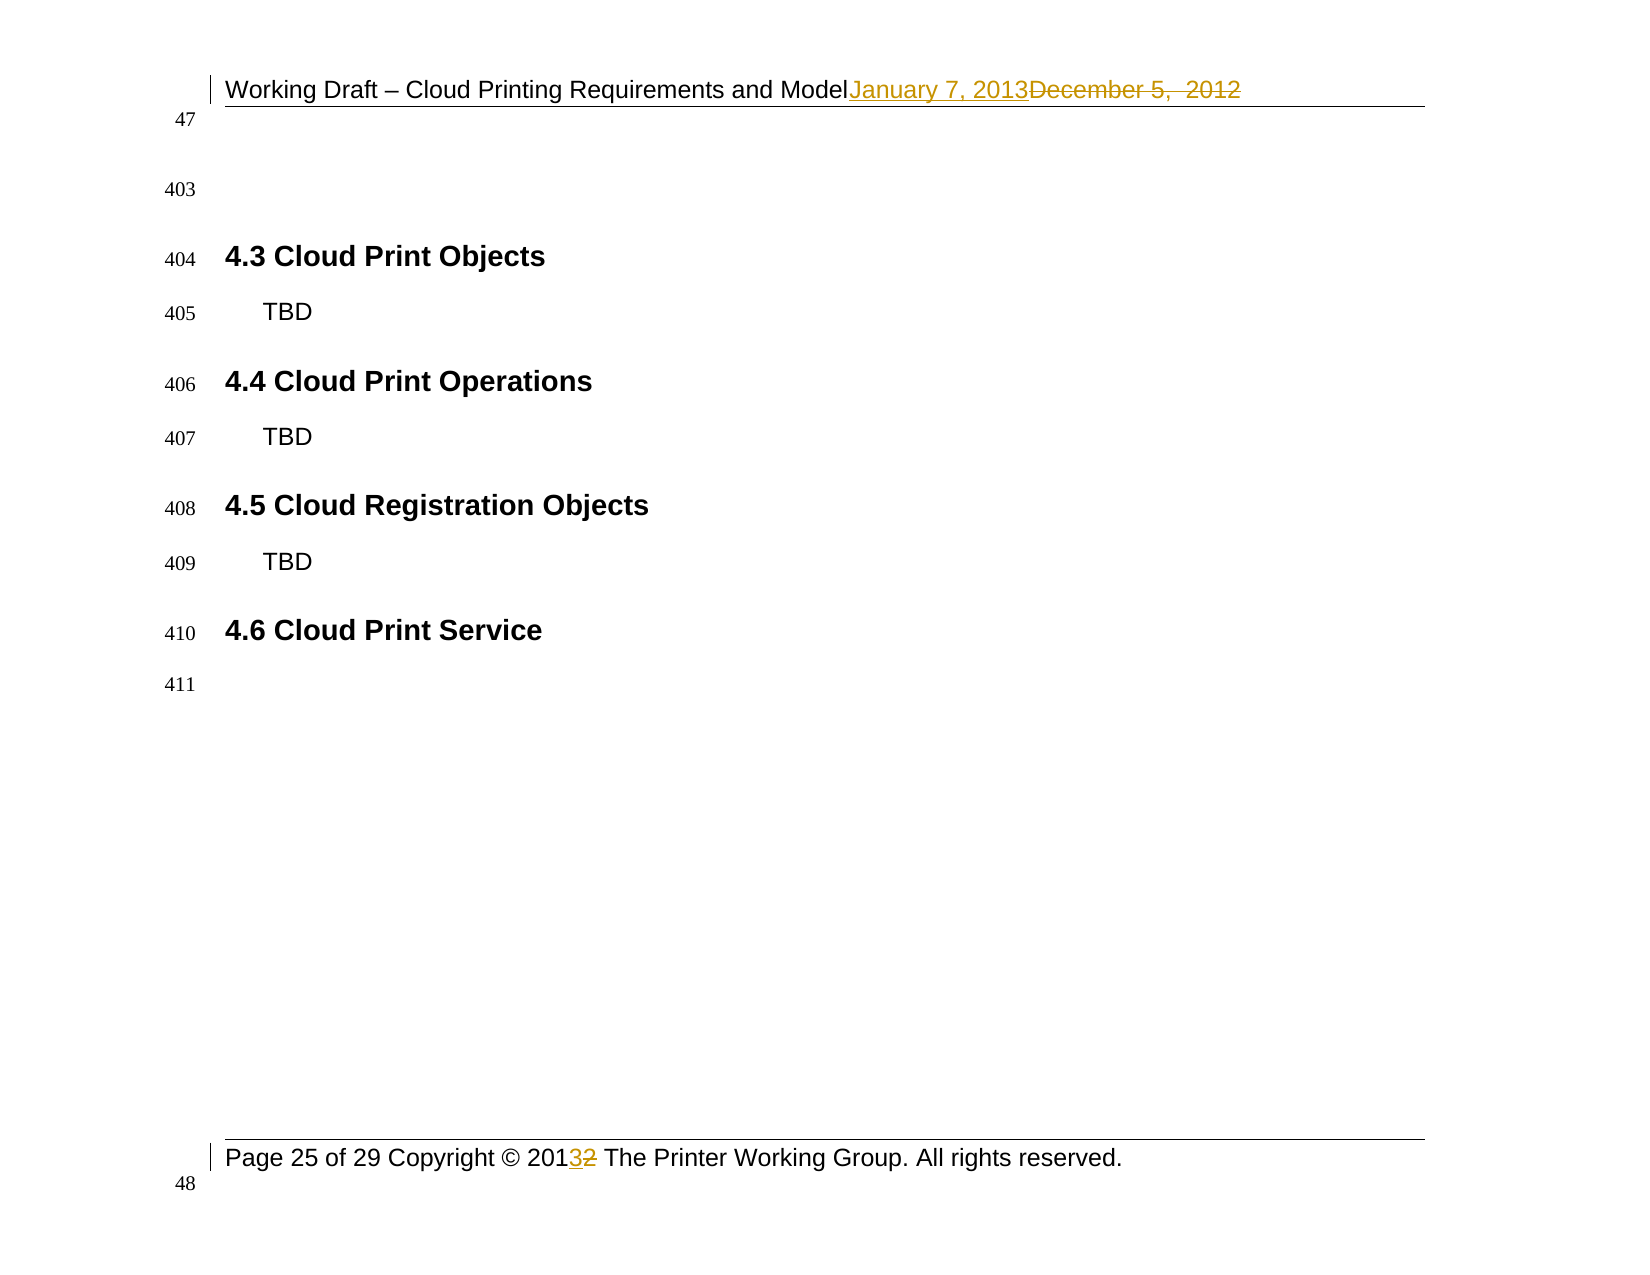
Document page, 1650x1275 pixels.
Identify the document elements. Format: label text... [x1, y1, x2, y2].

text Cloud Print Objects [225, 239, 1425, 272]
text TBD [262, 547, 1425, 576]
text TBD [262, 297, 1425, 326]
text Cloud Registration Objects [225, 488, 1425, 522]
text Cloud Print Service [225, 613, 1425, 647]
text TBD [262, 422, 1425, 451]
text Cloud Print Operations [225, 364, 1425, 397]
